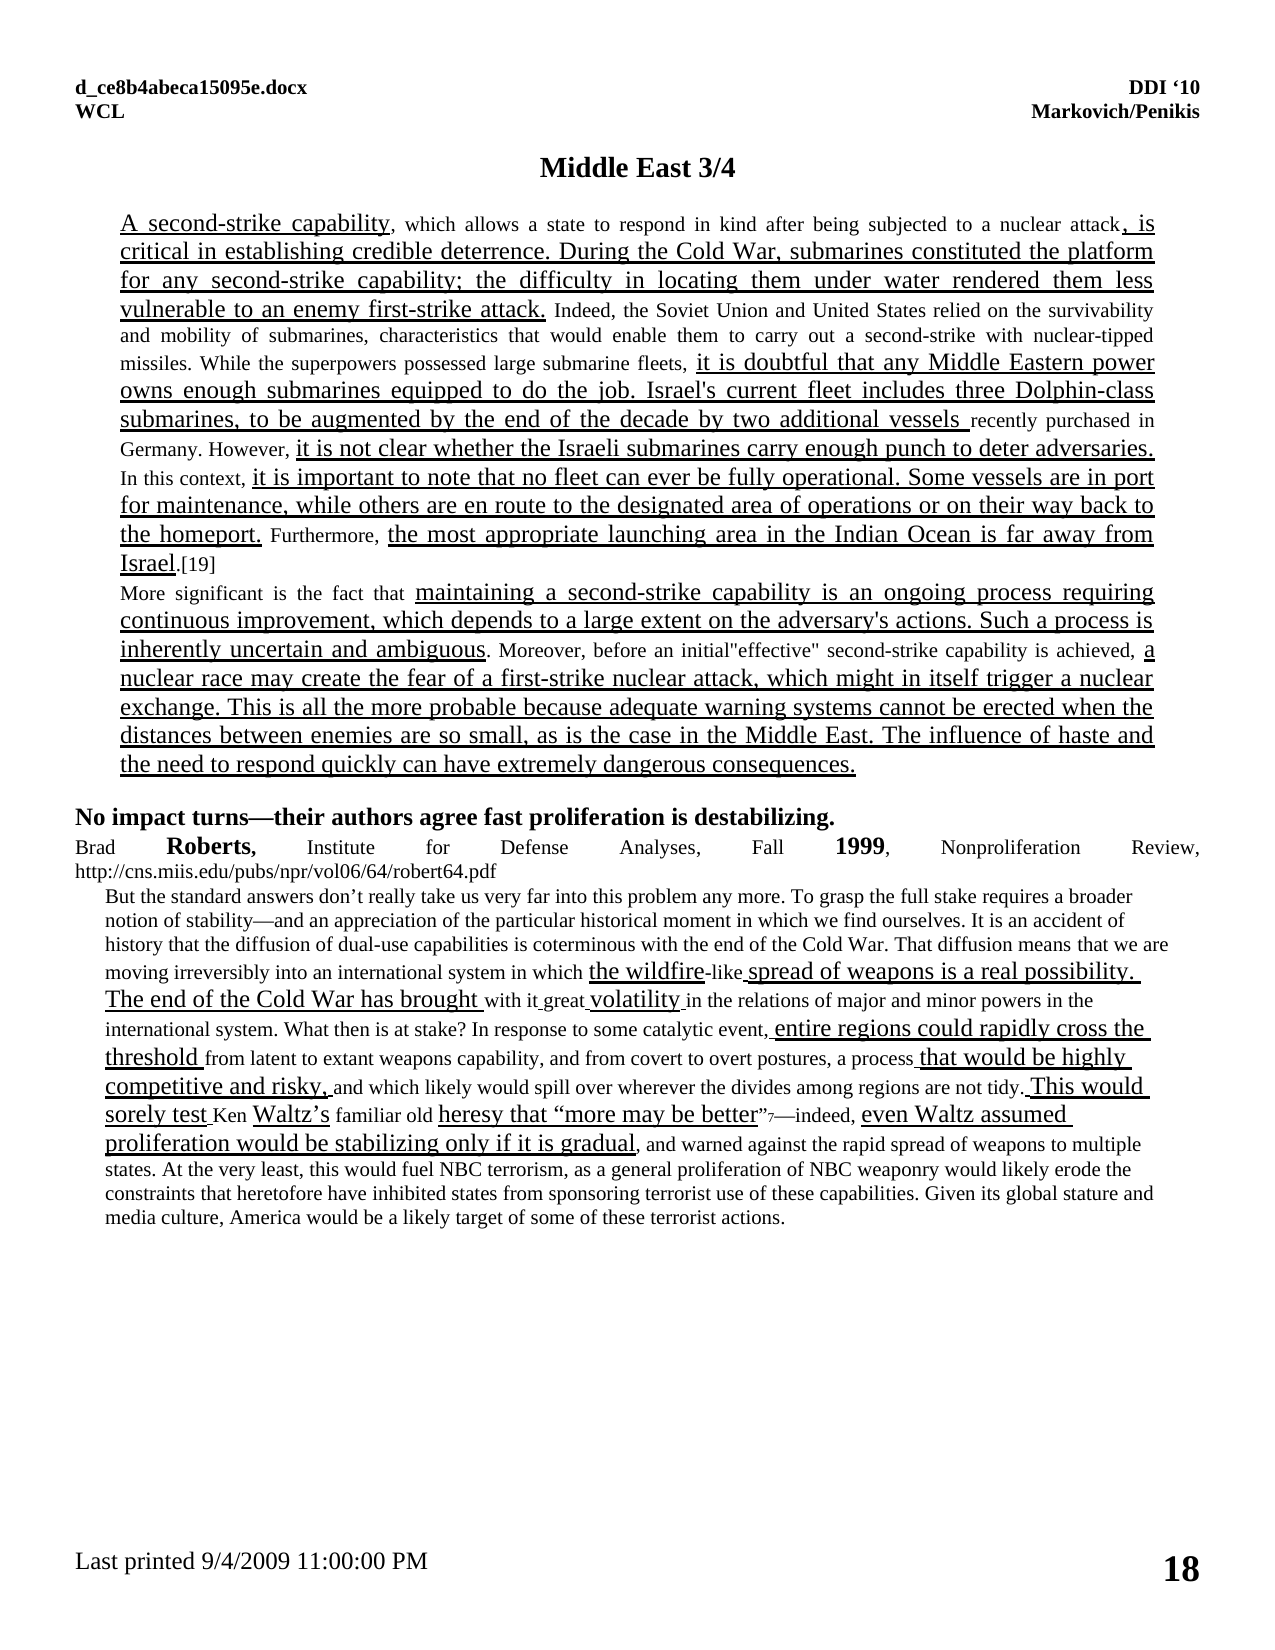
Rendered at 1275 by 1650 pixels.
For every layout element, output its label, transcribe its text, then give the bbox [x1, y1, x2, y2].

text More significant is the fact that maintaining a second-strike capability is an ongoing process requiring continuous improvement, which depends to a large extent on the adversary's actions. Such a process is inherently uncertain and ambiguous. Moreover, before an initial"effective" second-strike capability is achieved, a nuclear race may create the fear of a first-strike nuclear attack, which might in itself trigger a nuclear exchange. This is all the more probable because adequate warning systems cannot be erected when the distances between enemies are so small, as is the case in the Middle East. The influence of haste and the need to respond quickly can have extremely dangerous consequences. [120, 577, 1155, 745]
text But the standard answers don’t really take us very far into this problem any more. To grasp the full stake requires a broader notion of stability—and an appreciation of the particular historical moment in which we find ourselves. It is an accident of history that the diffusion of dual-use capabilities is coterminous with the end of the Cold War. That diffusion means that we are moving irreversibly into an international system in which the wildfire-like spread of weapons is a real possibility. The end of the Cold War has brought with it great volatility in the relations of major and minor powers in the international system. What then is at stake? In response to some catalytic event, entire regions could rapidly cross the threshold from latent to extant weapons capability, and from covert to overt postures, a process that would be highly competitive and risky, and which likely would spill over wherever the divides among regions are not tidy. This would sorely test Ken Waltz’s familiar old heresy that “more may be better”7—indeed, even Waltz assumed proliferation would be stabilizing only if it is gradual, and warned against the rapid spread of weapons to multiple states. At the very least, this would fuel NBC terrorism, as a general proliferation of NBC weaponry would likely erode the constraints that heretofore have inhibited states from sponsoring terrorist use of these capabilities. Given its global stature and media culture, America would be a likely target of some of these terrorist actions. [105, 883, 1170, 1229]
text Middle East 3/4 [75, 150, 1200, 183]
text Brad Roberts, Institute for Defense Analyses, Fall 1999, Nonproliferation Review, http://cns.miis.edu/pubs/npr/vol06/64/robert64.pdf [75, 831, 1200, 883]
text A second-strike capability, which allows a state to respond in kind after being subjected to a nuclear attack, is critical in establishing credible deterrence. During the Cold War, submarines constituted the platform for any second-strike capability; the difficulty in locating them under water rendered them less vulnerable to an enemy first-strike attack. Indeed, the Soviet Union and United States relied on the survivability and mobility of submarines, characteristics that would enable them to carry out a second-strike with nuclear-tipped missiles. While the superpowers possessed large submarine fleets, it is doubtful that any Middle Eastern power owns enough submarines equipped to do the job. Israel's current fleet includes three Dolphin-class submarines, to be augmented by the end of the decade by two additional vessels recently purchased in Germany. However, it is not clear whether the Israeli submarines carry enough punch to deter adversaries. In this context, it is important to note that no fleet can ever be fully operational. Some vessels are in port for maintenance, while others are en route to the designated area of operations or on their way back to the homeport. Furthermore, the most appropriate launching area in the Indian Ocean is far away from Israel.[19] [120, 403, 1155, 515]
text No impact turns—their authors agree fast proliferation is destabilizing. [75, 802, 1200, 831]
text A second-strike capability, which allows a state to respond in kind after being subjected to a nuclear attack, is critical in establishing credible deterrence. During the Cold War, submarines constituted the platform for any second-strike capability; the difficulty in locating them under water rendered them less vulnerable to an enemy first-strike attack. Indeed, the Soviet Union and United States relied on the survivability and mobility of submarines, characteristics that would enable them to carry out a second-strike with nuclear-tipped missiles. While the superpowers possessed large submarine fleets, it is doubtful that any Middle Eastern power owns enough submarines equipped to do the job. Israel's current fleet includes three Dolphin-class submarines, to be augmented by the end of the decade by two additional vessels recently purchased in Germany. However, it is not clear whether the Israeli submarines carry enough punch to deter adversaries. In this context, it is important to note that no fleet can ever be fully operational. Some vessels are in port for maintenance, while others are en route to the designated area of operations or on their way back to the homeport. Furthermore, the most appropriate launching area in the Indian Ocean is far away from Israel.[19] [120, 264, 1155, 400]
